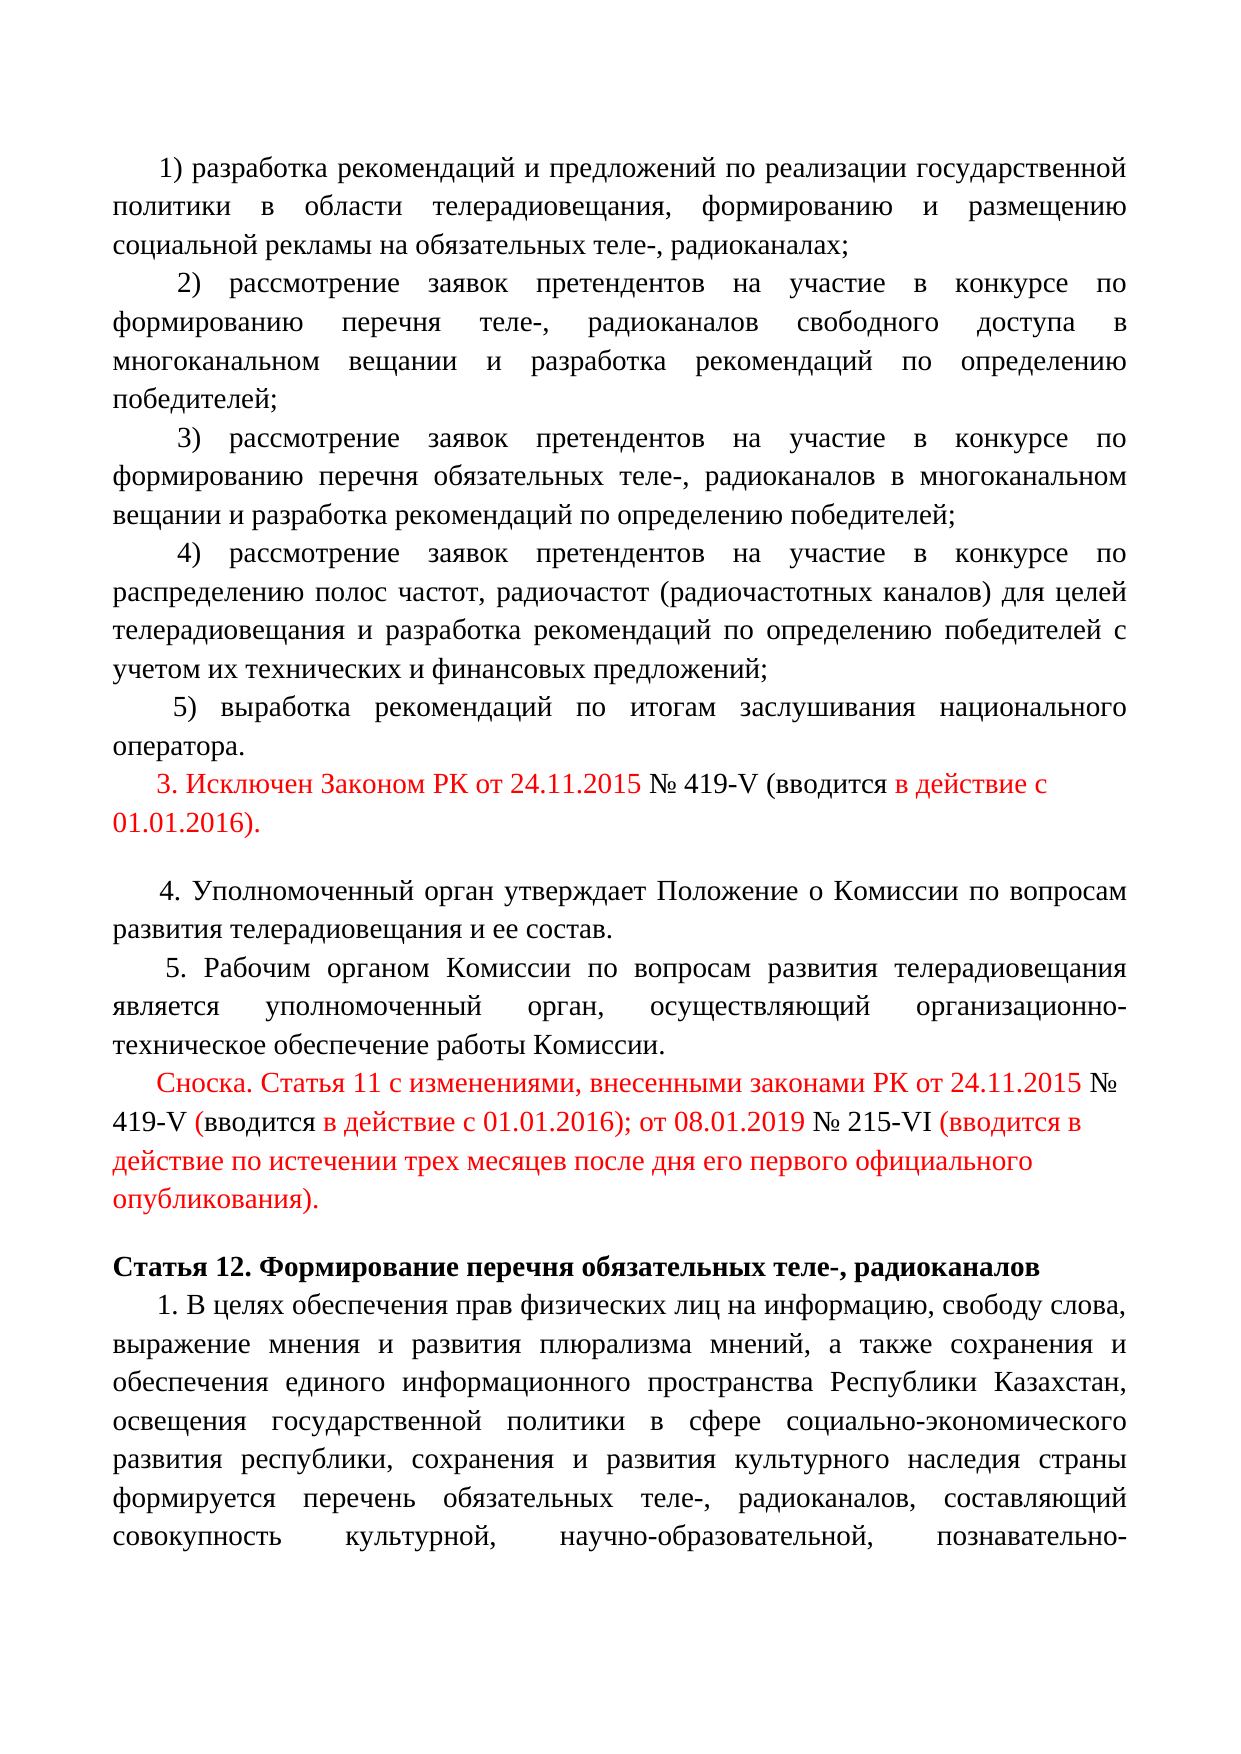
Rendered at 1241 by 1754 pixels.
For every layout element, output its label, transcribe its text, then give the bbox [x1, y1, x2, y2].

text 5) выработка рекомендаций по итогам заслушивания национального оператора. [112, 689, 1128, 762]
text Сноска. Статья 11 с изменениями, внесенными законами РК от 24.11.2015 № 419-V (вводится в действие с 01.01.2016); от 08.01.2019 № 215-VІ (вводится в действие по истечении трех месяцев после дня его первого официального опубликования). [112, 1066, 1128, 1245]
text 5. Рабочим органом Комиссии по вопросам развития телерадиовещания является уполномоченный орган, осуществляющий организационно-техническое обеспечение работы Комиссии. [112, 950, 1128, 1061]
text 4) рассмотрение заявок претендентов на участие в конкурсе по распределению полос частот, радиочастот (радиочастотных каналов) для целей телерадиовещания и разработка рекомендаций по определению победителей с учетом их технических и финансовых предложений; [112, 535, 1128, 684]
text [112, 1287, 1128, 1552]
text 4. Уполномоченный орган утверждает Положение о Комиссии по вопросам развития телерадиовещания и ее состав. [112, 873, 1128, 945]
text 3) рассмотрение заявок претендентов на участие в конкурсе по формированию перечня обязательных теле-, радиоканалов в многоканальном вещании и разработка рекомендаций по определению победителей; [112, 420, 1128, 530]
text 1) разработка рекомендаций и предложений по реализации государственной политики в области телерадиовещания, формированию и размещению социальной рекламы на обязательных теле-, радиоканалах; [112, 150, 1128, 261]
text 3. Исключен Законом РК от 24.11.2015 № 419-V (вводится в действие с 01.01.2016). [112, 767, 1128, 869]
text 2) рассмотрение заявок претендентов на участие в конкурсе по формированию перечня теле-, радиоканалов свободного доступа в многоканальном вещании и разработка рекомендаций по определению победителей; [112, 266, 1128, 415]
text Статья 12. Формирование перечня обязательных теле-, радиоканалов [112, 1249, 1128, 1282]
